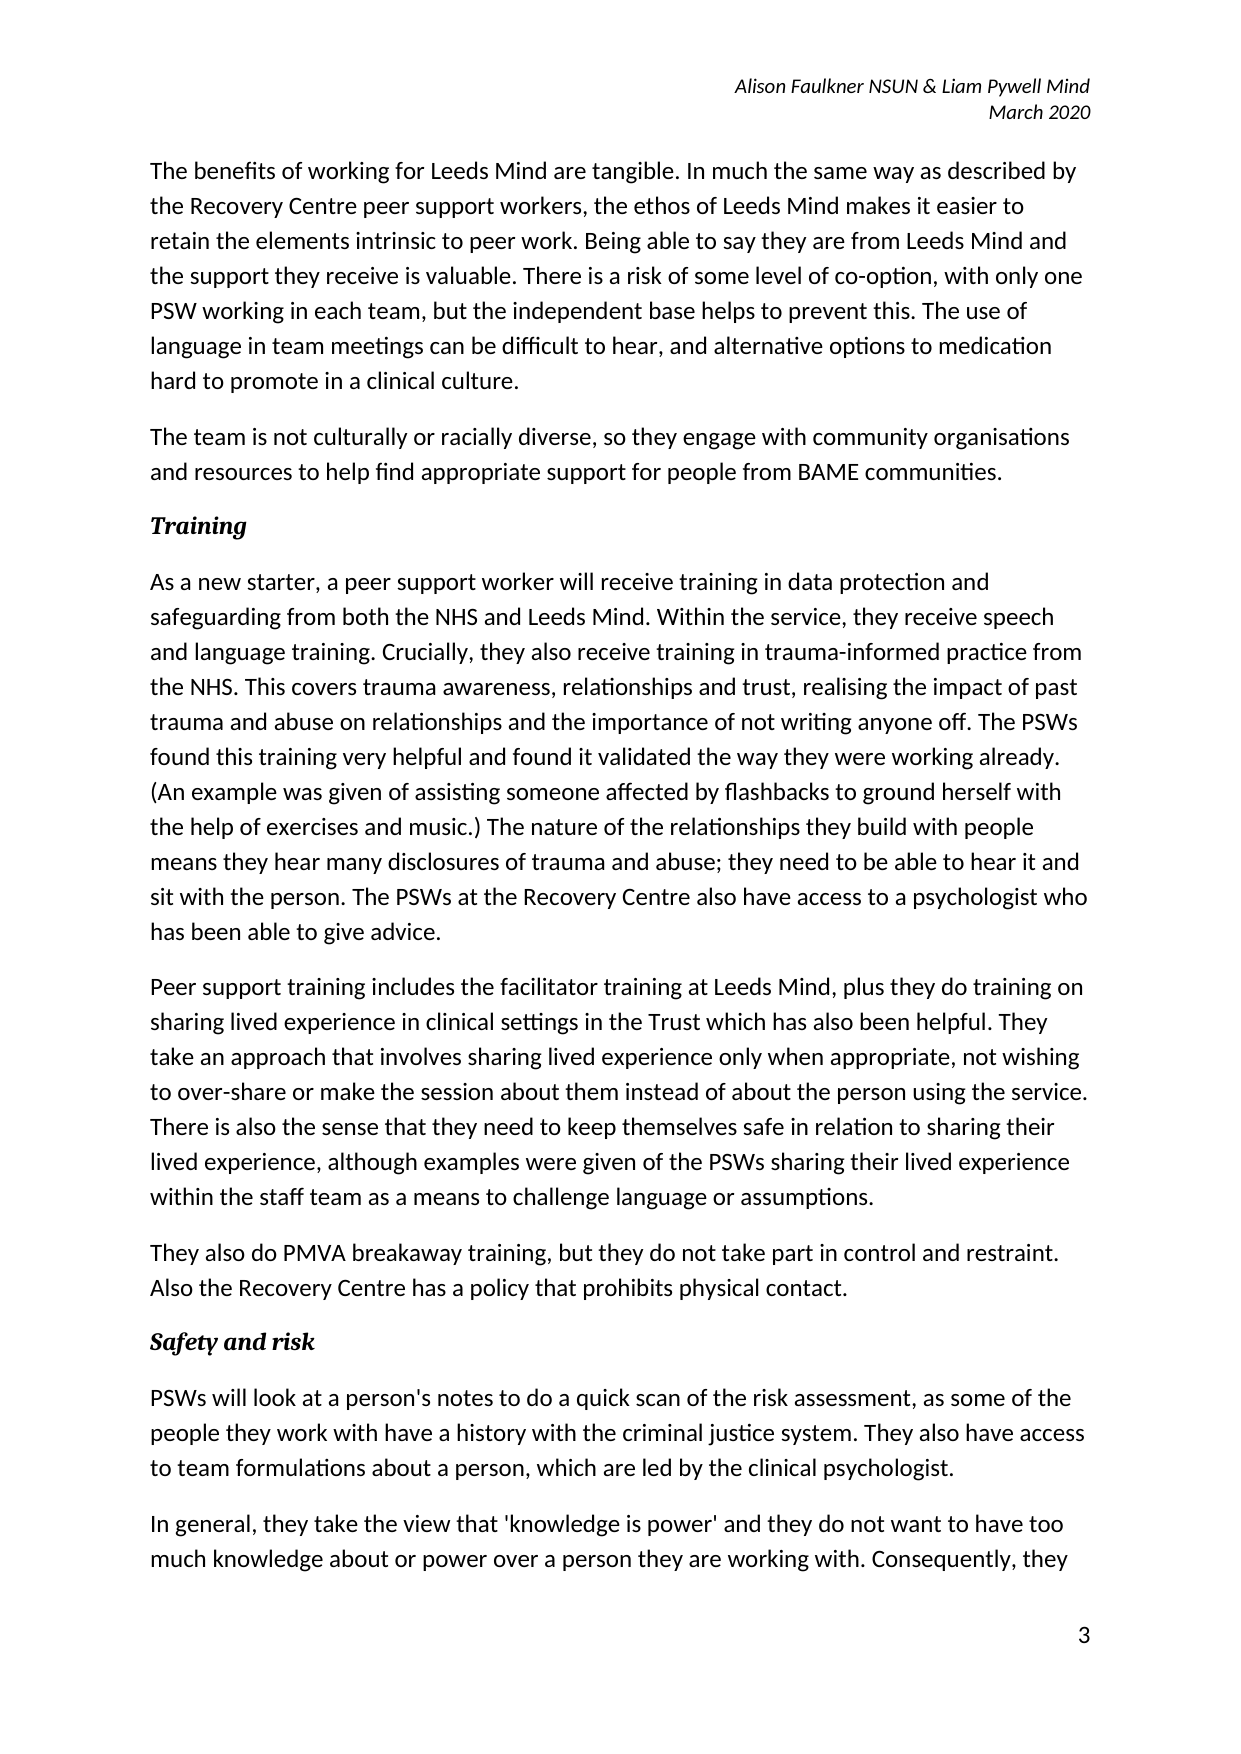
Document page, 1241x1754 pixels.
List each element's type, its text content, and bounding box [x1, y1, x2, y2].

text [150, 1508, 1090, 1573]
subtitle Training [150, 512, 1090, 541]
subtitle Safety and risk [150, 1328, 1090, 1357]
text They also do PMVA breakaway training, but they do not take part in control and restraint. Also the Recovery Centre has a policy that prohibits physical contact. [150, 1237, 1090, 1303]
text The team is not culturally or racially diverse, so they engage with community organisations and resources to help find appropriate support for people from BAME communities. [150, 421, 1090, 486]
text The benefits of working for Leeds Mind are tangible. In much the same way as described by the Recovery Centre peer support workers, the ethos of Leeds Mind makes it easier to retain the elements intrinsic to peer work. Being able to say they are from Leeds Mind and the support they receive is valuable. There is a risk of some level of co-option, with only one PSW working in each team, but the independent base helps to prevent this. The use of language in team meetings can be difficult to hear, and alternative options to medication hard to promote in a clinical culture. [150, 155, 1090, 396]
text PSWs will look at a person's notes to do a quick scan of the risk assessment, as some of the people they work with have a history with the criminal justice system. They also have access to team formulations about a person, which are led by the clinical psychologist. [150, 1382, 1090, 1482]
text Peer support training includes the facilitator training at Leeds Mind, plus they do training on sharing lived experience in clinical settings in the Trust which has also been helpful. They take an approach that involves sharing lived experience only when appropriate, not wishing to over-share or make the session about them instead of about the person using the service. There is also the sense that they need to keep themselves safe in relation to sharing their lived experience, although examples were given of the PSWs sharing their lived experience within the staff team as a means to challenge language or assumptions. [150, 971, 1090, 1212]
text As a new starter, a peer support worker will receive training in data protection and safeguarding from both the NHS and Leeds Mind. Within the service, they receive speech and language training. Crucially, they also receive training in trauma-informed practice from the NHS. This covers trauma awareness, relationships and trust, realising the impact of past trauma and abuse on relationships and the importance of not writing anyone off. The PSWs found this training very helpful and found it validated the way they were working already. (An example was given of assisting someone affected by flashbacks to ground herself with the help of exercises and music.) The nature of the relationships they build with people means they hear many disclosures of trauma and abuse; they need to be able to hear it and sit with the person. The PSWs at the Recovery Centre also have access to a psychologist who has been able to give advice. [150, 566, 1090, 946]
